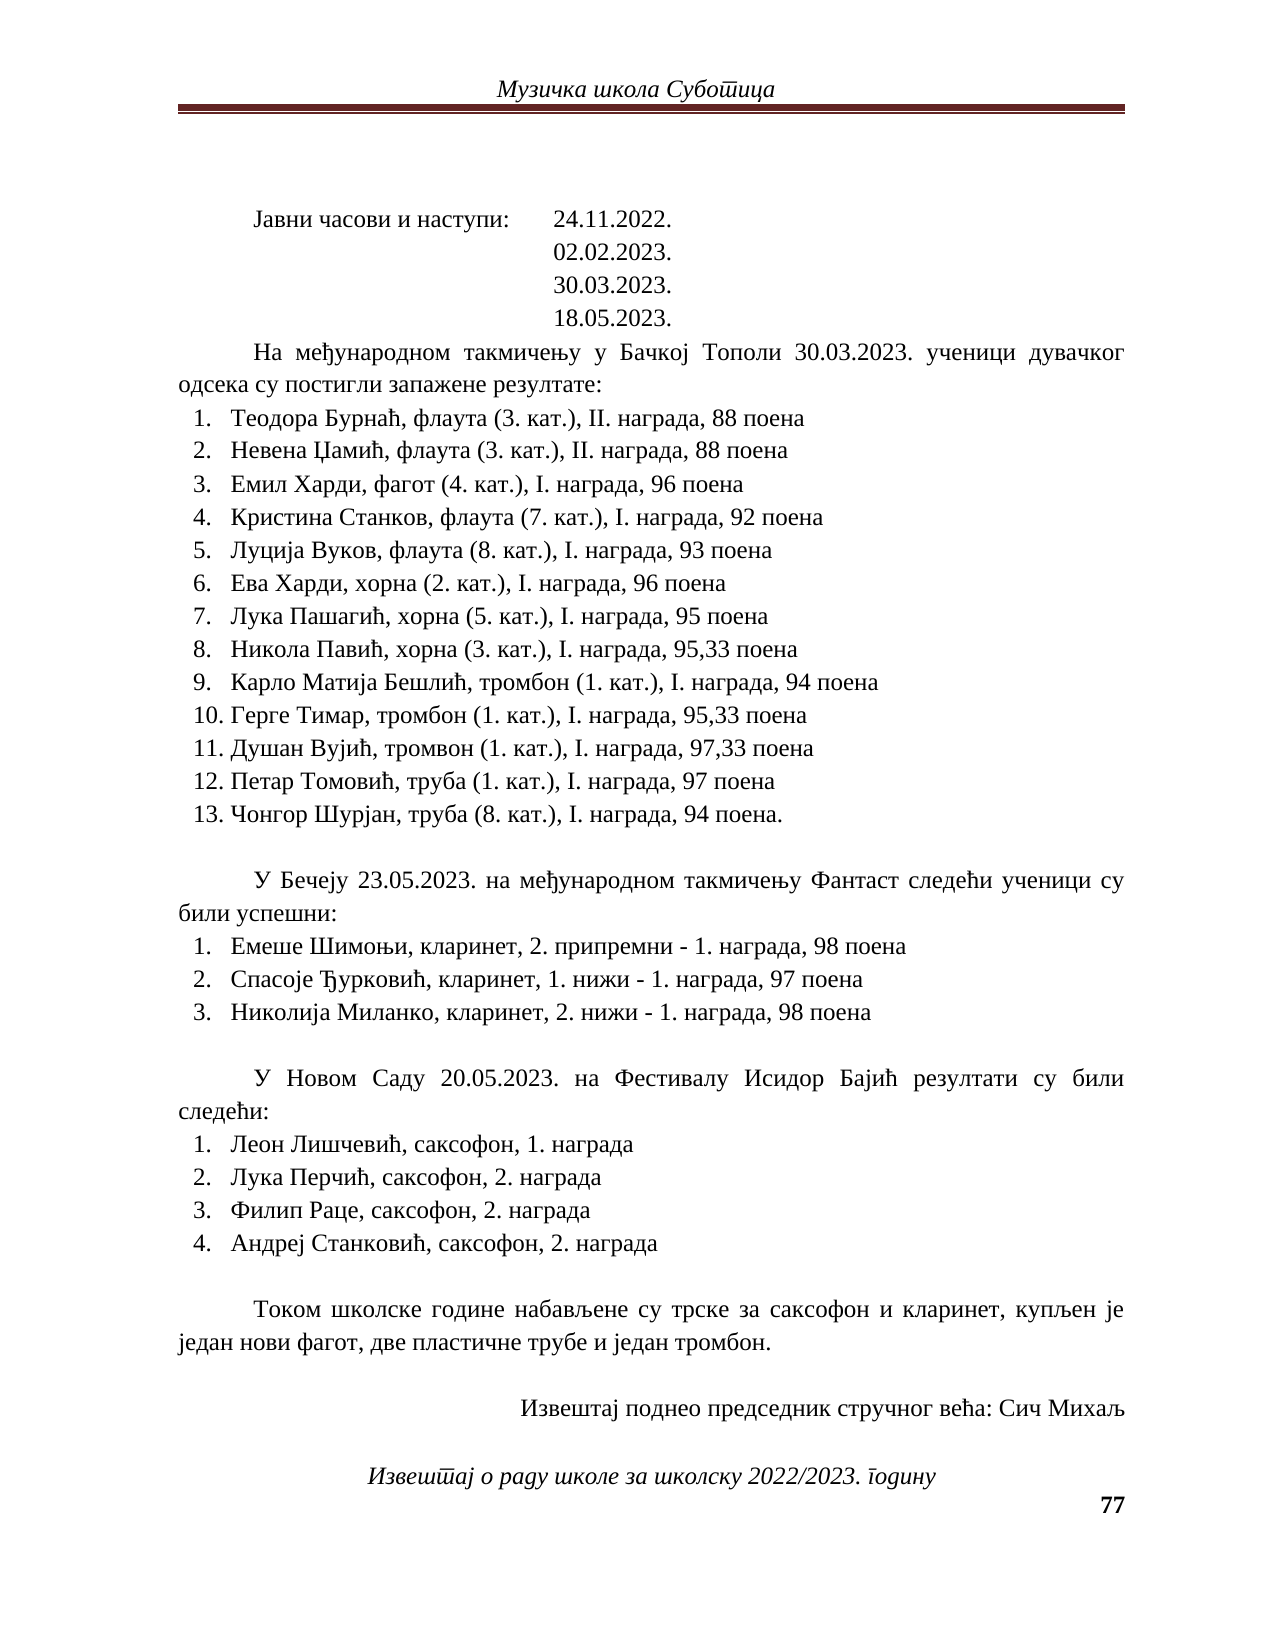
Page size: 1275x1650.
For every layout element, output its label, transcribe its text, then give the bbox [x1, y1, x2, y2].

list Карло Матија Бешлић, тромбон (1. кат.), I. награда, 94 поена [193, 667, 1125, 696]
text У Бечеју 23.05.2023. на међународном такмичењу Фантаст следећи ученици су били успешни: [178, 865, 1125, 927]
text Јавни часови и наступи: 24.11.2022. [178, 204, 1125, 233]
list Леон Лишчевић, саксофон, 1. награда [193, 1129, 1125, 1158]
list Ева Харди, хорна (2. кат.), I. награда, 96 поена [193, 568, 1125, 596]
list Кристина Станков, флаута (7. кат.), I. награда, 92 поена [193, 502, 1125, 530]
list Петар Томовић, труба (1. кат.), I. награда, 97 поена [193, 766, 1125, 794]
list Душан Вујић, тромвон (1. кат.), I. награда, 97,33 поена [193, 733, 1125, 762]
list Лука Перчић, саксофон, 2. награда [193, 1162, 1125, 1191]
list Невена Џамић, флаута (3. кат.), II. награда, 88 поена [193, 436, 1125, 464]
text На међународном такмичењу у Бачкој Тополи 30.03.2023. ученици дувачког одсека су постигли запажене резултате: [178, 337, 1125, 398]
list Теодора Бурнаћ, флаута (3. кат.), II. награда, 88 поена [193, 403, 1125, 431]
text У Новом Саду 20.05.2023. на Фестивалу Исидор Бајић резултати су били следећи: [178, 1063, 1125, 1125]
text Током школске године набављене су трске за саксофон и кларинет, купљен је један нови фагот, две пластичне трубе и један тромбон. [178, 1294, 1125, 1356]
list Лука Пашагић, хорна (5. кат.), I. награда, 95 поена [193, 601, 1125, 629]
list Николија Миланко, кларинет, 2. нижи - 1. награда, 98 поена [193, 997, 1125, 1026]
text 02.02.2023. [178, 237, 1125, 266]
list Луција Вуков, флаута (8. кат.), I. награда, 93 поена [193, 535, 1125, 563]
text Извештај поднео председник стручног већа: Сич Михаљ [178, 1393, 1125, 1422]
list Андреј Станковић, саксофон, 2. награда [193, 1228, 1125, 1257]
list Герге Тимар, тромбон (1. кат.), I. награда, 95,33 поена [193, 700, 1125, 728]
list Филип Раце, саксофон, 2. награда [193, 1195, 1125, 1224]
list Спасоје Ђурковић, кларинет, 1. нижи - 1. награда, 97 поена [193, 964, 1125, 993]
text 18.05.2023. [178, 303, 1125, 332]
text 30.03.2023. [178, 271, 1125, 299]
list Никола Павић, хорна (3. кат.), I. награда, 95,33 поена [193, 634, 1125, 662]
list Емил Харди, фагот (4. кат.), I. награда, 96 поена [193, 469, 1125, 497]
list Емеше Шимоњи, кларинет, 2. припремни - 1. награда, 98 поена [193, 931, 1125, 960]
list Чонгор Шурјан, труба (8. кат.), I. награда, 94 поена. [193, 799, 1125, 828]
